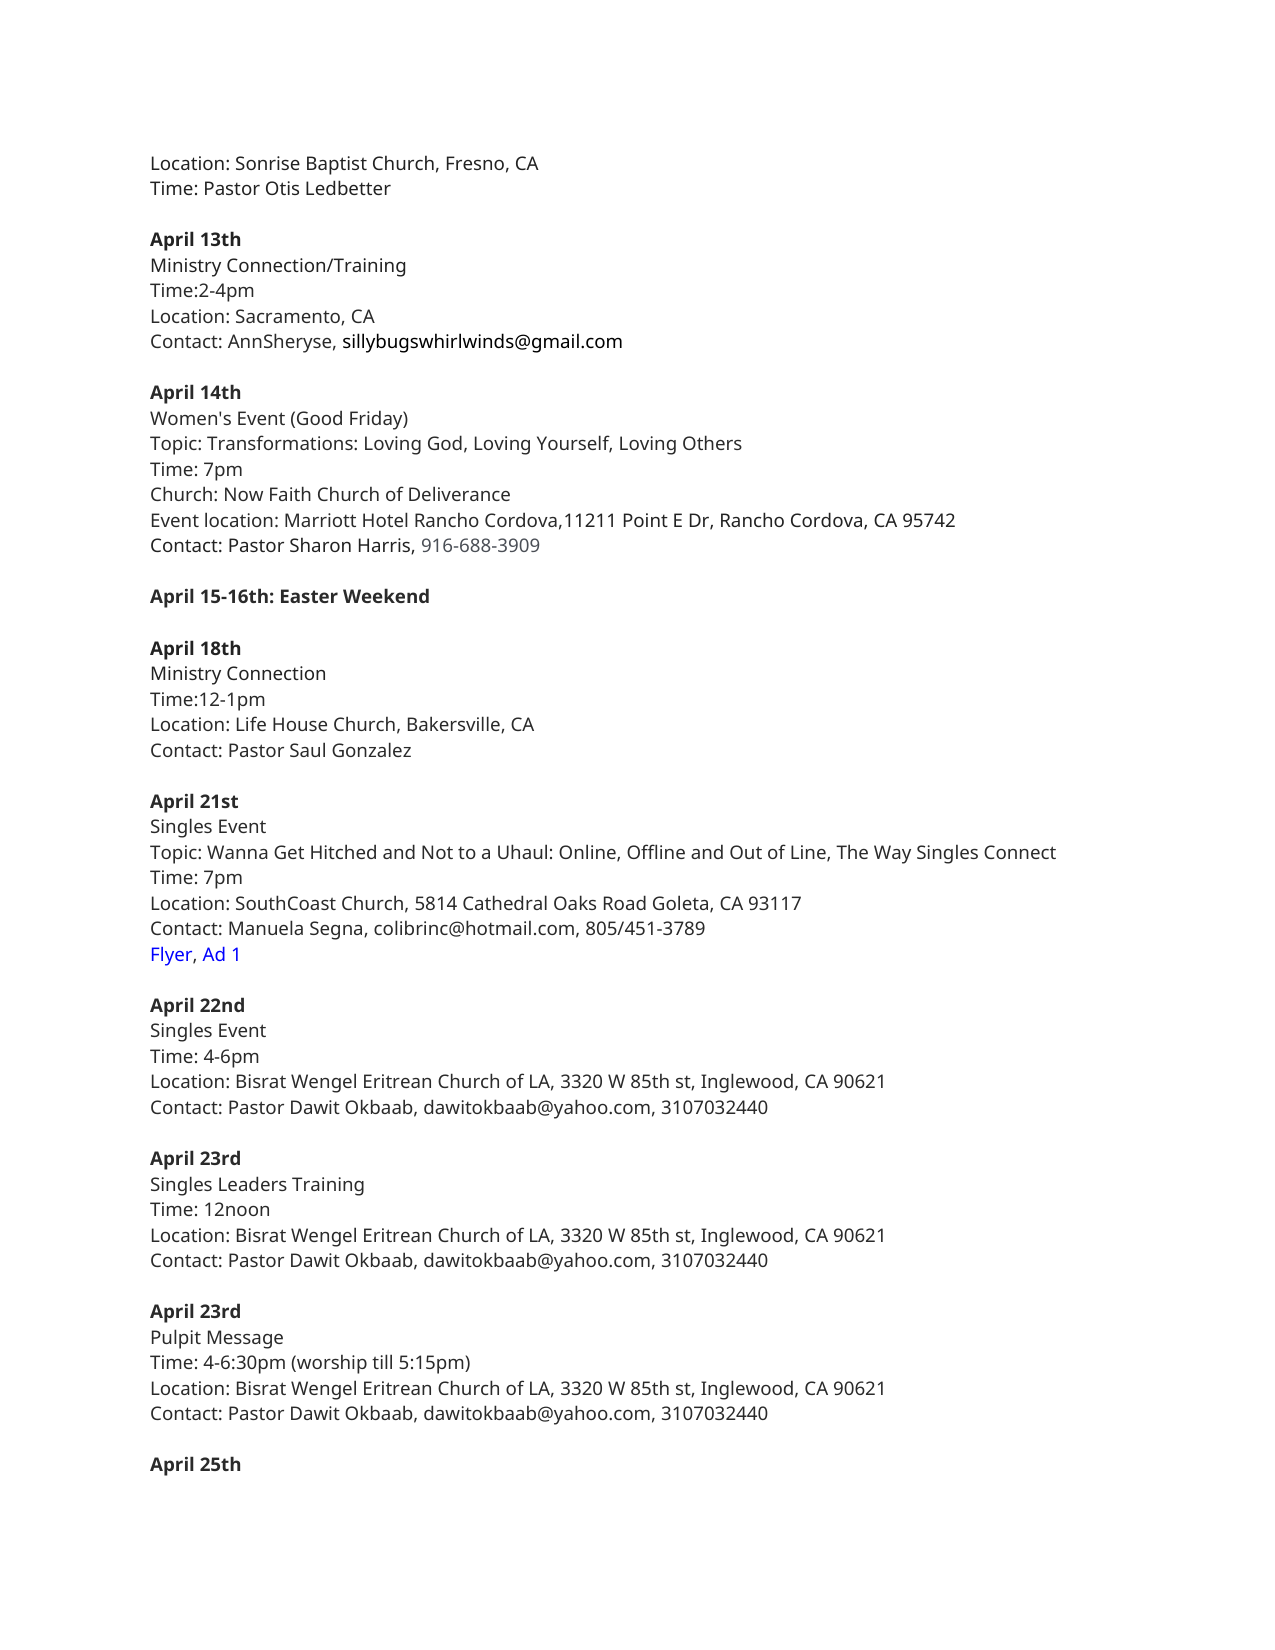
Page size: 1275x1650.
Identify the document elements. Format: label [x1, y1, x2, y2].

text [150, 150, 1125, 1477]
